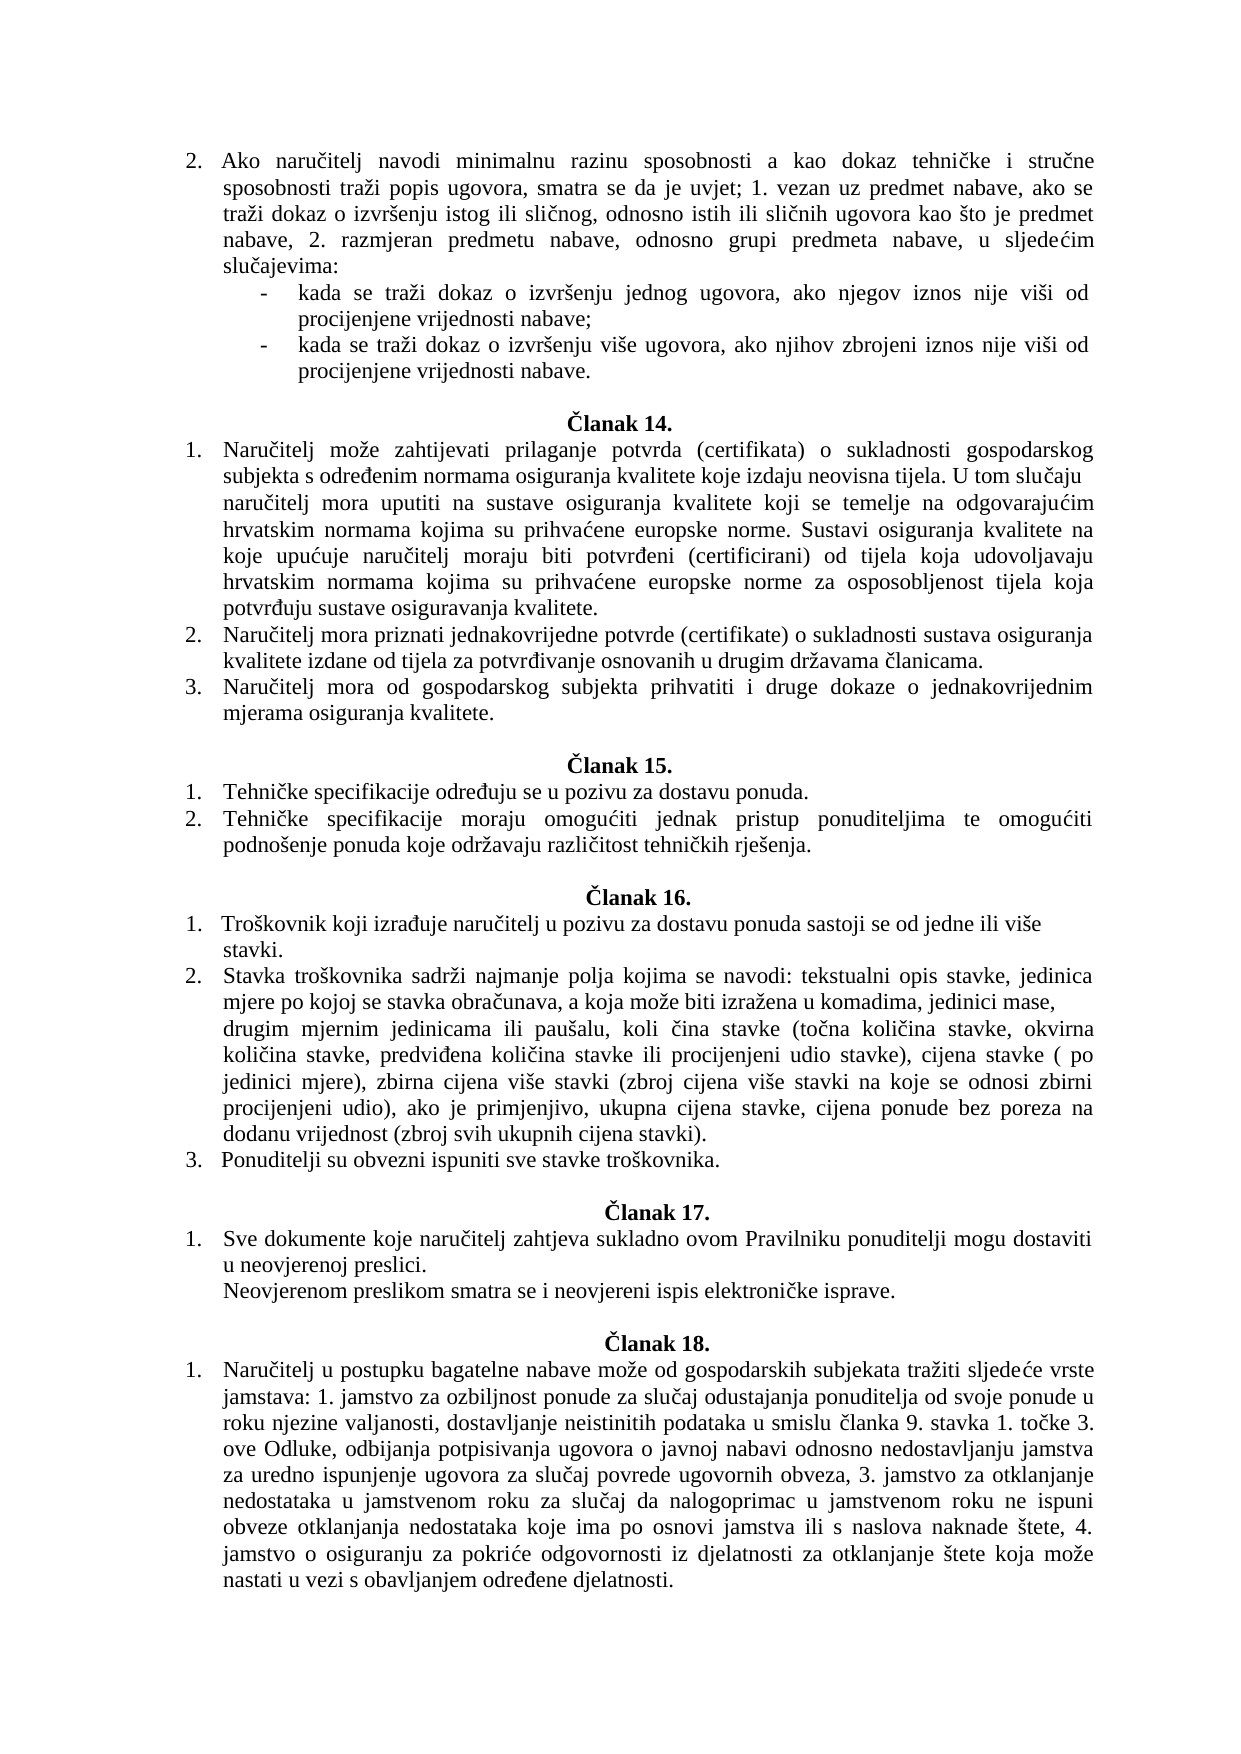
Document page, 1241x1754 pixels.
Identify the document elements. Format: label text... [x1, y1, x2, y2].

list Naručitelj može zahtijevati prilaganje potvrda (certifikata) o sukladnosti gospodarskog subjekta s određenim normama osiguranja kvalitete koje izdaju neovisna tijela. U tom slučaju [185, 437, 1094, 489]
text Članak 16. [585, 884, 1094, 910]
list Naručitelj mora priznati jednakovrijedne potvrde (certifikate) o sukladnosti sustava osiguranja kvalitete izdane od tijela za potvrđivanje osnovanih u drugim državama članicama. [185, 621, 1094, 673]
text Članak 14. [567, 410, 1094, 437]
list Stavka troškovnika sadrži najmanje polja kojima se navodi: tekstualni opis stavke, jedinica mjere po kojoj se stavka obračunava, a koja može biti izražena u komadima, jedinici mase, [185, 963, 1094, 1014]
list kada se traži dokaz o izvršenju jednog ugovora, ako njegov iznos nije viši od procijenjene vrijednosti nabave; [260, 279, 1090, 331]
text Neovjerenom preslikom smatra se i neovjereni ispis elektroničke isprave. [223, 1278, 1094, 1304]
text 2. Ako naručitelj navodi minimalnu razinu sposobnosti a kao dokaz tehničke i stručne sposobnosti traži popis ugovora, smatra se da je uvjet; 1. vezan uz predmet nabave, ako se traži dokaz o izvršenju istog ili sličnog, odnosno istih ili sličnih ugovora kao što je predmet nabave, 2. razmjeran predmetu nabave, odnosno grupi predmeta nabave, u sljedećim slučajevima: [185, 148, 1094, 278]
text Članak 18. [604, 1331, 1094, 1357]
text 1. Troškovnik koji izrađuje naručitelj u pozivu za dostavu ponuda sastoji se od jedne ili više stavki. [185, 911, 1090, 962]
text naručitelj mora uputiti na sustave osiguranja kvalitete koji se temelje na odgovarajućim hrvatskim normama kojima su prihvaćene europske norme. Sustavi osiguranja kvalitete na koje upućuje naručitelj moraju biti potvrđeni (certificirani) od tijela koja udovoljavaju hrvatskim normama kojima su prihvaćene europske norme za osposobljenost tijela koja potvrđuju sustave osiguravanja kvalitete. [223, 490, 1094, 620]
list Naručitelj u postupku bagatelne nabave može od gospodarskih subjekata tražiti sljedeće vrste jamstava: 1. jamstvo za ozbiljnost ponude za slučaj odustajanja ponuditelja od svoje ponude u roku njezine valjanosti, dostavljanje neistinitih podataka u smislu članka 9. stavka 1. točke 3. ove Odluke, odbijanja potpisivanja ugovora o javnoj nabavi odnosno nedostavljanju jamstva za uredno ispunjenje ugovora za slučaj povrede ugovornih obveza, 3. jamstvo za otklanjanje nedostataka u jamstvenom roku za slučaj da nalogoprimac u jamstvenom roku ne ispuni obveze otklanjanja nedostataka koje ima po osnovi jamstva ili s naslova naknade štete, 4. jamstvo o osiguranju za pokriće odgovornosti iz djelatnosti za otklanjanje štete koja može nastati u vezi s obavljanjem određene djelatnosti. [185, 1357, 1094, 1592]
text 3. Ponuditelji su obvezni ispuniti sve stavke troškovnika. [185, 1147, 1094, 1173]
list Tehničke specifikacije određuju se u pozivu za dostavu ponuda. [185, 779, 1094, 804]
list kada se traži dokaz o izvršenju više ugovora, ako njihov zbrojeni iznos nije viši od procijenjene vrijednosti nabave. [260, 332, 1090, 383]
text Članak 17. [604, 1199, 1094, 1226]
list Tehničke specifikacije moraju omogućiti jednak pristup ponuditeljima te omogućiti podnošenje ponuda koje održavaju različitost tehničkih rješenja. [185, 806, 1092, 857]
text Članak 15. [567, 753, 1094, 779]
list Sve dokumente koje naručitelj zahtjeva sukladno ovom Pravilniku ponuditelji mogu dostaviti u neovjerenoj preslici. [185, 1226, 1092, 1277]
text drugim mjernim jedinicama ili paušalu, koli čina stavke (točna količina stavke, okvirna količina stavke, predviđena količina stavke ili procijenjeni udio stavke), cijena stavke ( po jedinici mjere), zbirna cijena više stavki (zbroj cijena više stavki na koje se odnosi zbirni procijenjeni udio), ako je primjenjivo, ukupna cijena stavke, cijena ponude bez poreza na dodanu vrijednost (zbroj svih ukupnih cijena stavki). [223, 1016, 1094, 1146]
list Naručitelj mora od gospodarskog subjekta prihvatiti i druge dokaze o jednakovrijednim mjerama osiguranja kvalitete. [185, 674, 1094, 726]
